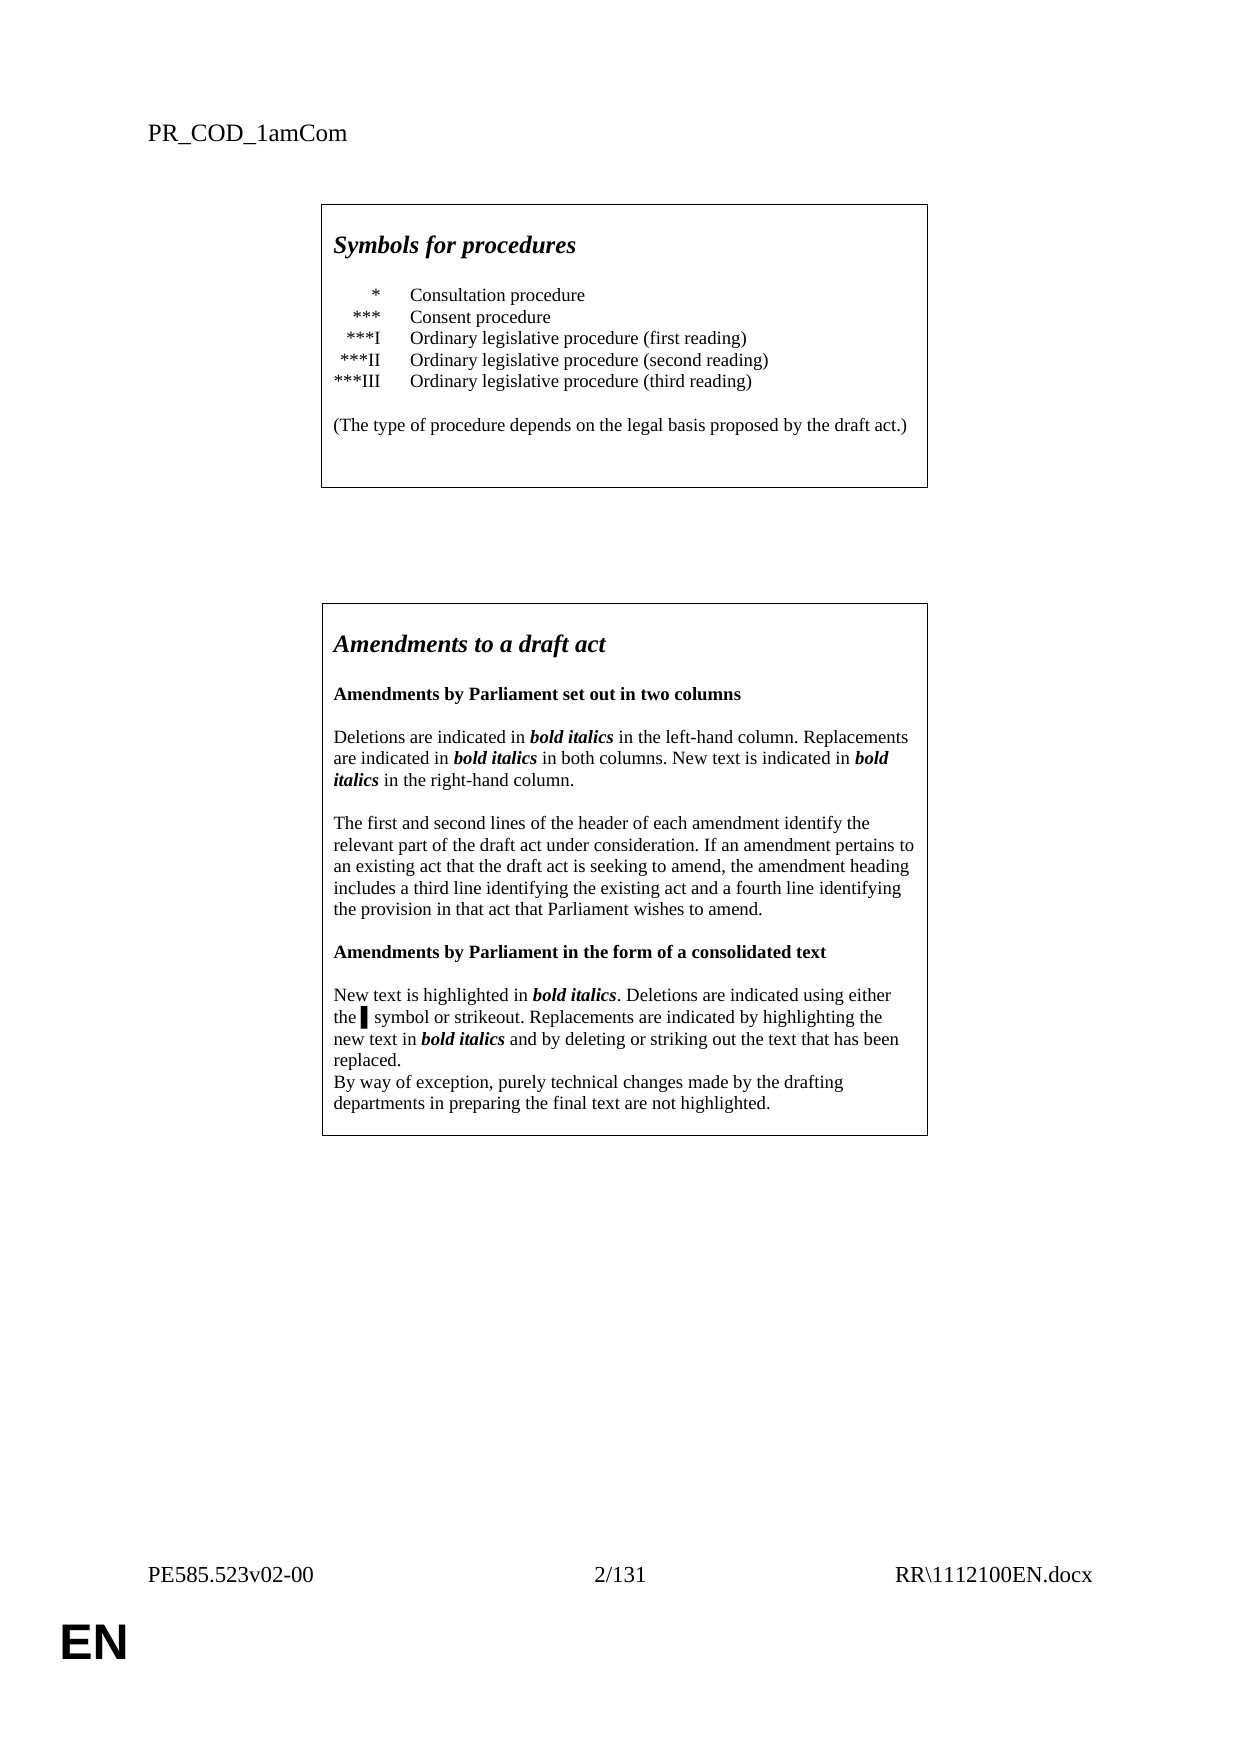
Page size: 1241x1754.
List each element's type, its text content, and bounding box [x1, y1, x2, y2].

text PR_COD_1amCom [148, 118, 1092, 147]
table_cell Amendments by Parliament set out in two columns Deletions are indicated in bold italics in the left-hand column. Replacements are indicated in bold italics in both columns. New text is indicated in bold italics in the right-hand column. The first and second lines of the header of each amendment identify the relevant part of the draft act under consideration. If an amendment pertains to an existing act that the draft act is seeking to amend, the amendment heading includes a third line identifying the existing act and a fourth line identifying the provision in that act that Parliament wishes to amend. Amendments by Parliament in the form of a consolidated text New text is highlighted in bold italics. Deletions are indicated using either the ▌symbol or strikeout. Replacements are indicated by highlighting the new text in bold italics and by deleting or striking out the text that has been replaced. By way of exception, purely technical changes made by the drafting departments in preparing the final text are not highlighted. [323, 683, 927, 1135]
table_header Symbols for procedures [322, 205, 927, 284]
table_cell * Consultation procedure *** Consent procedure ***I Ordinary legislative procedure (first reading) ***II Ordinary legislative procedure (second reading) ***III Ordinary legislative procedure (third reading) (The type of procedure depends on the legal basis proposed by the draft act.) [322, 284, 927, 487]
table_header Amendments to a draft act [323, 604, 927, 682]
